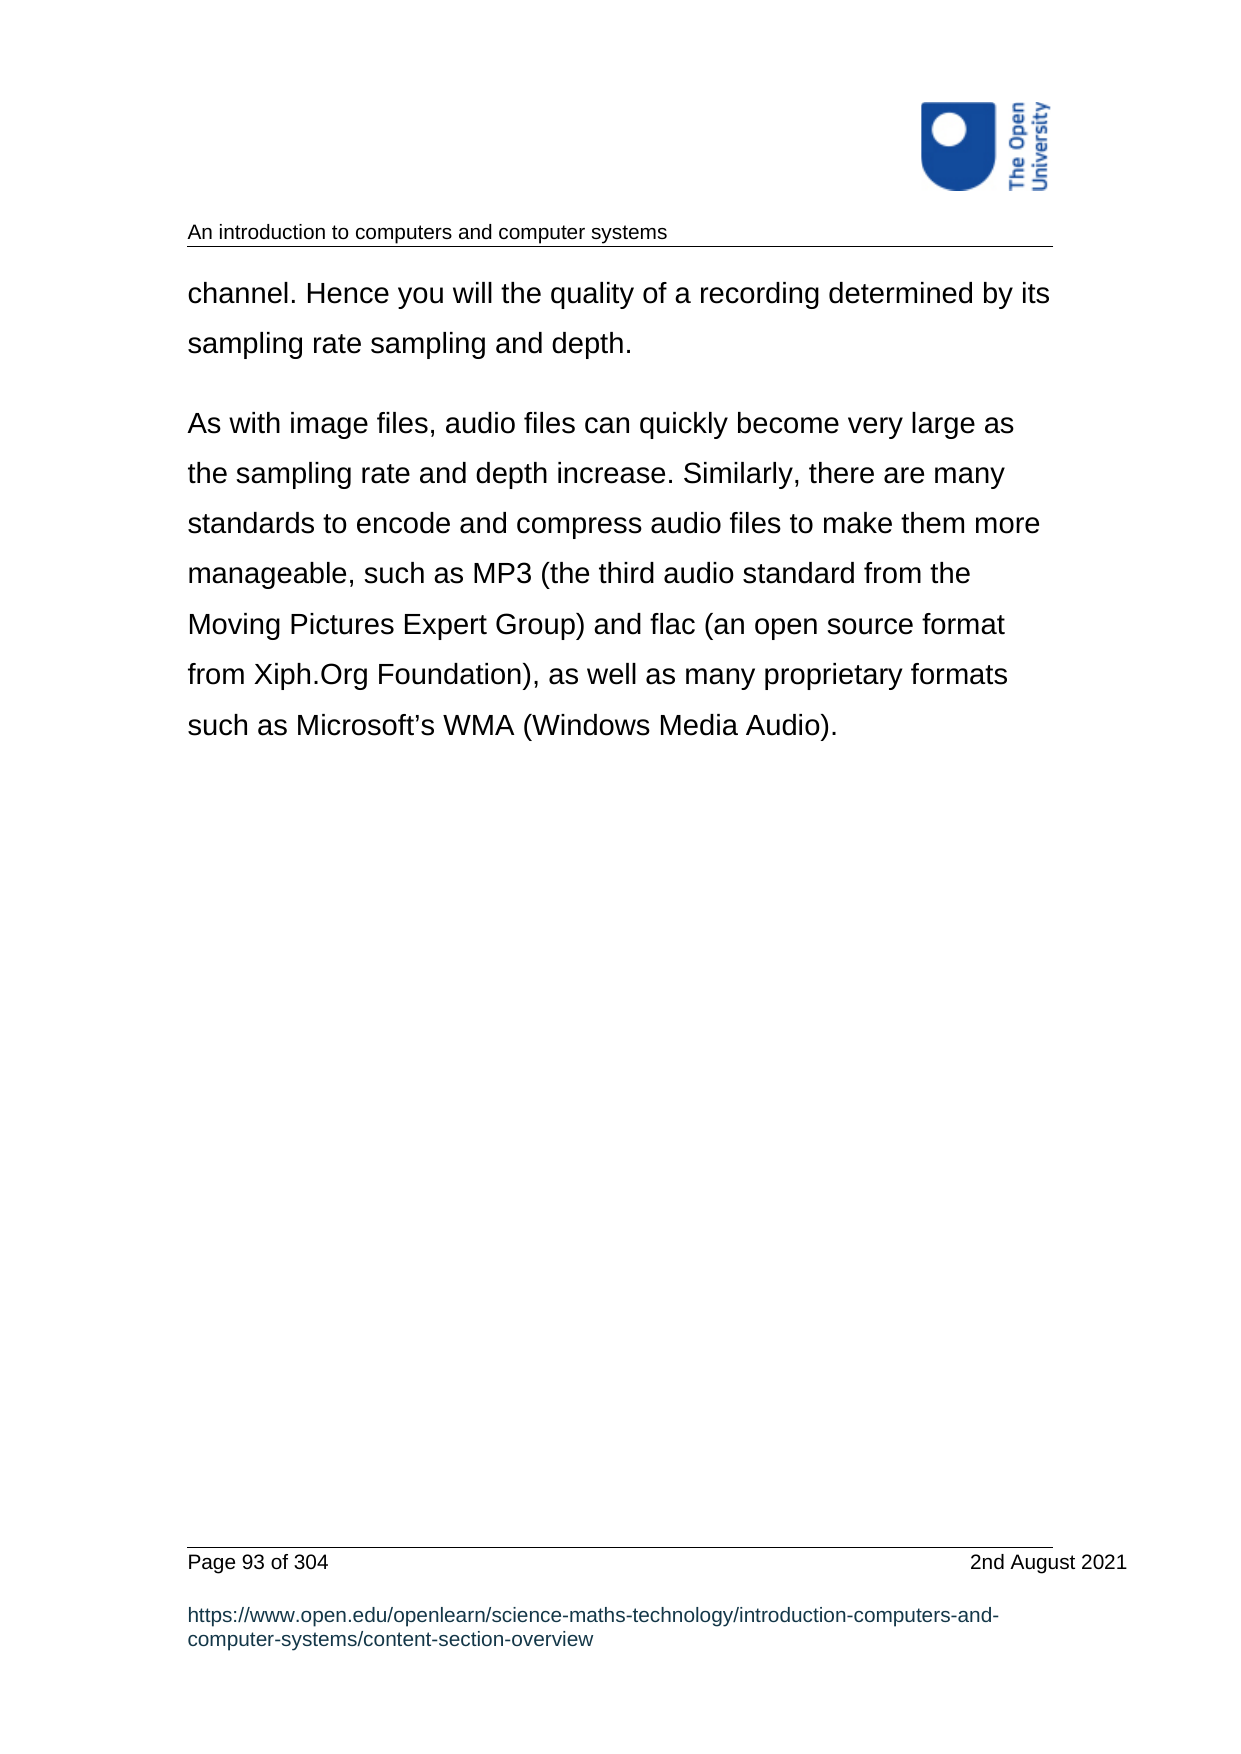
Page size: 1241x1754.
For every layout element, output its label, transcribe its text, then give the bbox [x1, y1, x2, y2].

picture [921, 102, 1052, 191]
text As with image files, audio files can quickly become very large as the sampling rate and depth increase. Similarly, there are many standards to encode and compress audio files to make them more manageable, such as MP3 (the third audio standard from the Moving Pictures Expert Group) and flac (an open source format from Xiph.Org Foundation), as well as many proprietary formats such as Microsoft’s WMA (Windows Media Audio). [187, 406, 1053, 741]
